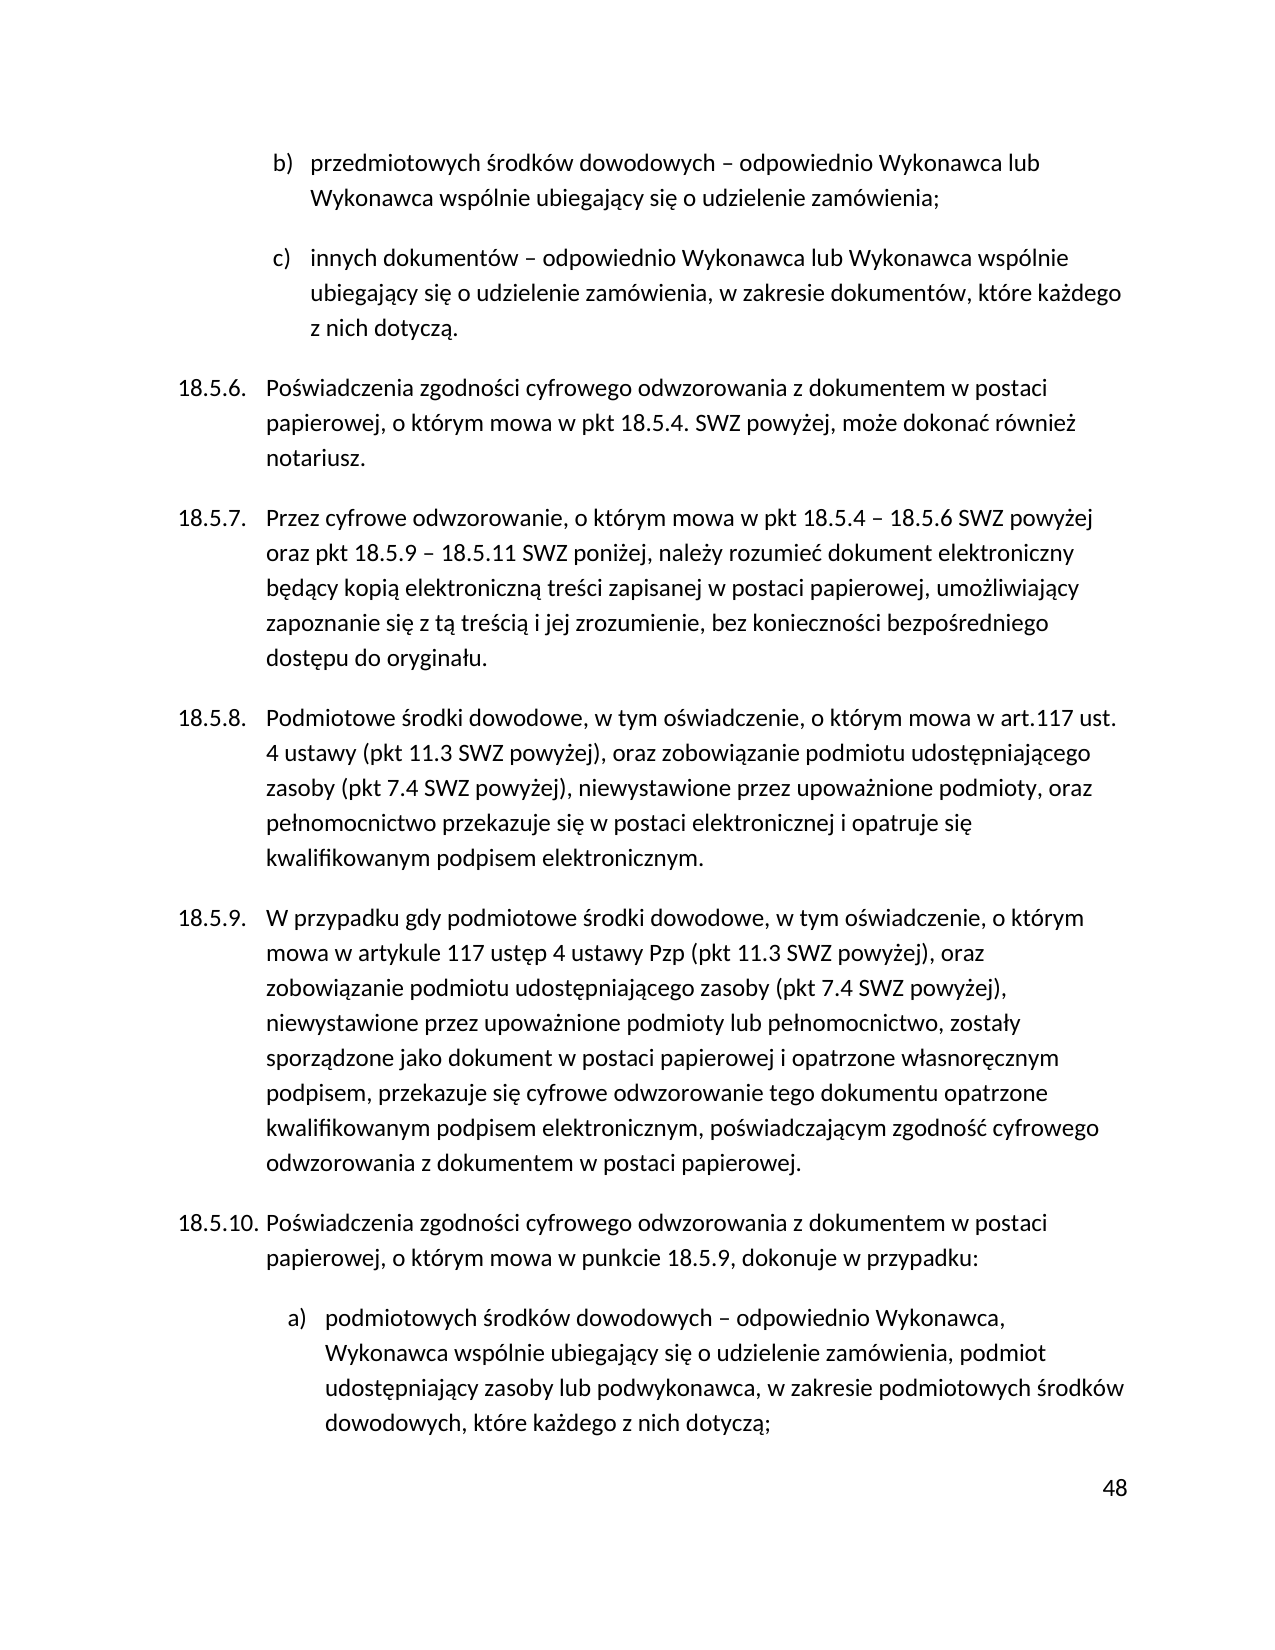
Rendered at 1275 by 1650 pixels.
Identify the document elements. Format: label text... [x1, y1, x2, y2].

list Przez cyfrowe odwzorowanie, o którym mowa w pkt 18.5.4 – 18.5.6 SWZ powyżej oraz pkt 18.5.9 – 18.5.11 SWZ poniżej, należy rozumieć dokument elektroniczny będący kopią elektroniczną treści zapisanej w postaci papierowej, umożliwiający zapoznanie się z tą treścią i jej zrozumienie, bez konieczności bezpośredniego dostępu do oryginału. [177, 503, 1127, 673]
list Poświadczenia zgodności cyfrowego odwzorowania z dokumentem w postaci papierowej, o którym mowa w pkt 18.5.4. SWZ powyżej, może dokonać również notariusz. [177, 373, 1127, 473]
list podmiotowych środków dowodowych – odpowiednio Wykonawca, Wykonawca wspólnie ubiegający się o udzielenie zamówienia, podmiot udostępniający zasoby lub podwykonawca, w zakresie podmiotowych środków dowodowych, które każdego z nich dotyczą; [287, 1303, 1127, 1438]
list Poświadczenia zgodności cyfrowego odwzorowania z dokumentem w postaci papierowej, o którym mowa w punkcie 18.5.9, dokonuje w przypadku: [177, 1208, 1127, 1273]
list Podmiotowe środki dowodowe, w tym oświadczenie, o którym mowa w art.117 ust. 4 ustawy (pkt 11.3 SWZ powyżej), oraz zobowiązanie podmiotu udostępniającego zasoby (pkt 7.4 SWZ powyżej), niewystawione przez upoważnione podmioty, oraz pełnomocnictwo przekazuje się w postaci elektronicznej i opatruje się kwalifikowanym podpisem elektronicznym. [177, 703, 1127, 873]
list innych dokumentów – odpowiednio Wykonawca lub Wykonawca wspólnie ubiegający się o udzielenie zamówienia, w zakresie dokumentów, które każdego z nich dotyczą. [273, 243, 1127, 343]
list W przypadku gdy podmiotowe środki dowodowe, w tym oświadczenie, o którym mowa w artykule 117 ustęp 4 ustawy Pzp (pkt 11.3 SWZ powyżej), oraz zobowiązanie podmiotu udostępniającego zasoby (pkt 7.4 SWZ powyżej), niewystawione przez upoważnione podmioty lub pełnomocnictwo, zostały sporządzone jako dokument w postaci papierowej i opatrzone własnoręcznym podpisem, przekazuje się cyfrowe odwzorowanie tego dokumentu opatrzone kwalifikowanym podpisem elektronicznym, poświadczającym zgodność cyfrowego odwzorowania z dokumentem w postaci papierowej. [177, 903, 1127, 1178]
list przedmiotowych środków dowodowych – odpowiednio Wykonawca lub Wykonawca wspólnie ubiegający się o udzielenie zamówienia; [273, 148, 1127, 213]
